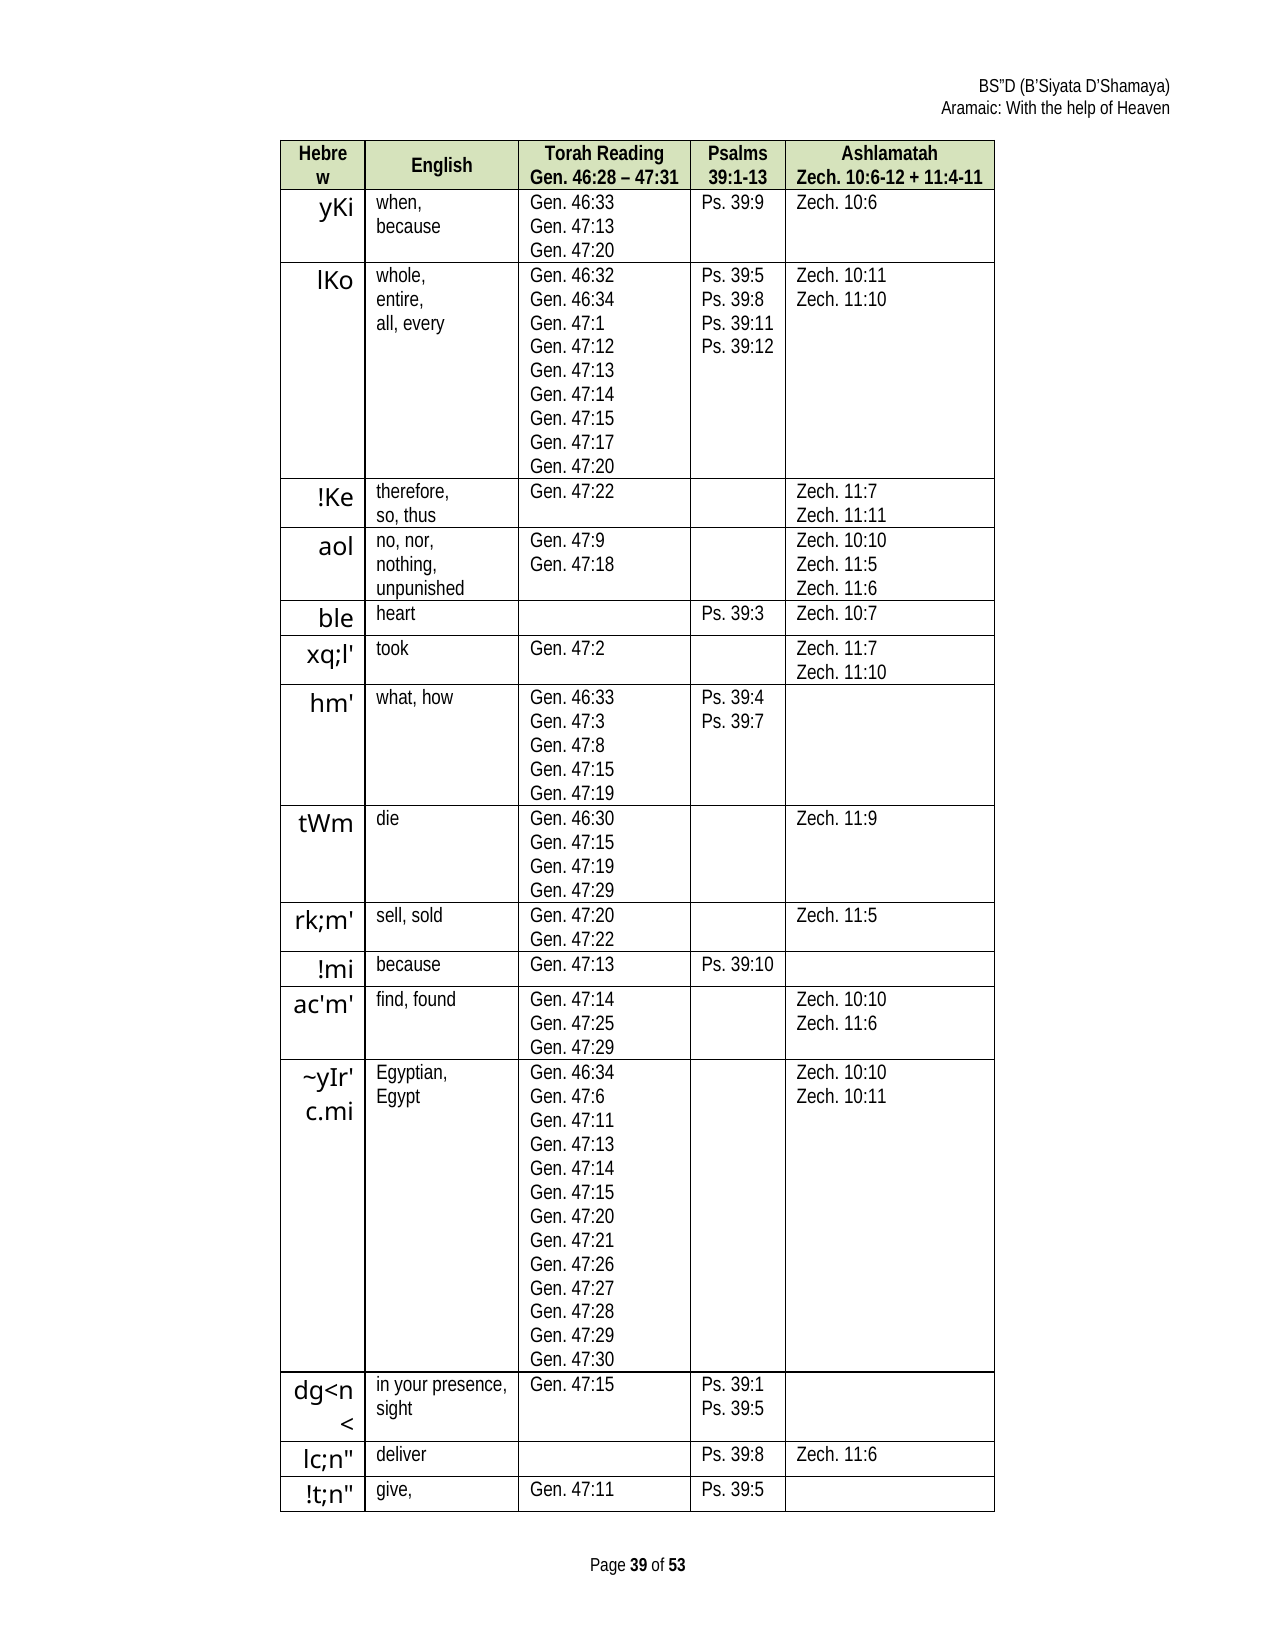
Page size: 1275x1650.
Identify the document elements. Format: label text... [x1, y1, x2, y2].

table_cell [519, 1477, 690, 1511]
table_header Ashlamatah Zech. 10:6-12 + 11:4-11 [786, 141, 994, 189]
table_cell Ps. 39:9 [691, 190, 785, 262]
table_cell Gen. 47:15 [519, 1373, 690, 1441]
table_header English [366, 141, 518, 189]
table_cell !Ke [281, 479, 364, 527]
table_cell Gen. 47:20 Gen. 47:22 [519, 903, 690, 951]
table_cell aol [281, 528, 364, 600]
table_cell Zech. 11:7 Zech. 11:10 [786, 636, 994, 684]
table_cell yKi [281, 190, 364, 262]
table_cell Zech. 10:10 Zech. 11:6 [786, 987, 994, 1059]
table_cell heart [366, 601, 518, 635]
table_cell Ps. 39:3 [691, 601, 785, 635]
table_cell Gen. 46:33 Gen. 47:3 Gen. 47:8 Gen. 47:15 Gen. 47:19 [519, 685, 690, 805]
table_cell Gen. 47:13 [519, 952, 690, 986]
table_cell [691, 1060, 785, 1371]
table_cell Gen. 46:32 Gen. 46:34 Gen. 47:1 Gen. 47:12 Gen. 47:13 Gen. 47:14 Gen. 47:15 Gen. 47:17 Gen. 47:20 [519, 263, 690, 478]
table_cell Zech. 11:9 [786, 806, 994, 902]
table_cell Gen. 47:14 Gen. 47:25 Gen. 47:29 [519, 987, 690, 1059]
table_cell give, gave, given [366, 1477, 518, 1511]
table_cell in your presence, sight [366, 1373, 518, 1441]
table_cell Gen. 46:30 Gen. 47:15 Gen. 47:19 Gen. 47:29 [519, 806, 690, 902]
table_cell tWm [281, 806, 364, 902]
table_header Torah Reading Gen. 46:28 – 47:31 [519, 141, 690, 189]
table_cell Gen. 47:2 [519, 636, 690, 684]
table_cell [519, 601, 690, 635]
table_cell find, found [366, 987, 518, 1059]
table_cell Zech. 10:11 Zech. 11:10 [786, 263, 994, 478]
table_cell die [366, 806, 518, 902]
table_cell Ps. 39:1 Ps. 39:5 [691, 1373, 785, 1441]
table_cell lKo [281, 263, 364, 478]
table_cell Zech. 11:5 [786, 903, 994, 951]
table_cell Ps. 39:5 Ps. 39:8 Ps. 39:11 Ps. 39:12 [691, 263, 785, 478]
table_cell hm' [281, 685, 364, 805]
table_cell ~yIr'c.mi [281, 1060, 364, 1371]
table_cell ble [281, 601, 364, 635]
table_cell because [366, 952, 518, 986]
table_header Hebrew [281, 141, 364, 189]
table_cell [786, 1373, 994, 1441]
table_cell deliver [366, 1442, 518, 1476]
table_cell [691, 903, 785, 951]
table_cell [691, 479, 785, 527]
table_cell !mi [281, 952, 364, 986]
table_cell [691, 528, 785, 600]
table_cell Egyptian, Egypt [366, 1060, 518, 1371]
table_cell [691, 636, 785, 684]
table_cell Gen. 46:34 Gen. 47:6 Gen. 47:11 Gen. 47:13 Gen. 47:14 Gen. 47:15 Gen. 47:20 Gen. 47:21 Gen. 47:26 Gen. 47:27 Gen. 47:28 Gen. 47:29 Gen. 47:30 [519, 1060, 690, 1371]
table_cell [786, 685, 994, 805]
table_cell Ps. 39:5 [691, 1477, 785, 1511]
table_cell Zech. 11:7 Zech. 11:11 [786, 479, 994, 527]
table_cell Zech. 10:7 [786, 601, 994, 635]
table_cell Zech. 10:10 Zech. 11:5 Zech. 11:6 [786, 528, 994, 600]
table_header Psalms 39:1-13 [691, 141, 785, 189]
table_cell Ps. 39:8 [691, 1442, 785, 1476]
table_cell rk;m' [281, 903, 364, 951]
table_cell xq;l' [281, 636, 364, 684]
table_cell [786, 1477, 994, 1511]
table_cell Zech. 11:6 [786, 1442, 994, 1476]
table_cell when, because [366, 190, 518, 262]
table_cell took [366, 636, 518, 684]
table_cell Ps. 39:4 Ps. 39:7 [691, 685, 785, 805]
table_cell dg<n< [281, 1373, 364, 1441]
table_cell [691, 987, 785, 1059]
table_cell lc;n" [281, 1442, 364, 1476]
table_cell Gen. 47:9 Gen. 47:18 [519, 528, 690, 600]
table_cell [519, 1442, 690, 1476]
table_cell ac'm' [281, 987, 364, 1059]
table_cell what, how [366, 685, 518, 805]
table_cell Gen. 47:22 [519, 479, 690, 527]
table_cell Gen. 46:33 Gen. 47:13 Gen. 47:20 [519, 190, 690, 262]
table_cell Ps. 39:10 [691, 952, 785, 986]
table_cell sell, sold [366, 903, 518, 951]
table_cell whole, entire, all, every [366, 263, 518, 478]
table_cell Zech. 10:6 [786, 190, 994, 262]
table_cell !t;n" [281, 1477, 364, 1511]
table_cell [786, 952, 994, 986]
table_cell no, nor, nothing, unpunished [366, 528, 518, 600]
table_cell [691, 806, 785, 902]
table_cell Zech. 10:10 Zech. 10:11 [786, 1060, 994, 1371]
table_cell therefore, so, thus [366, 479, 518, 527]
